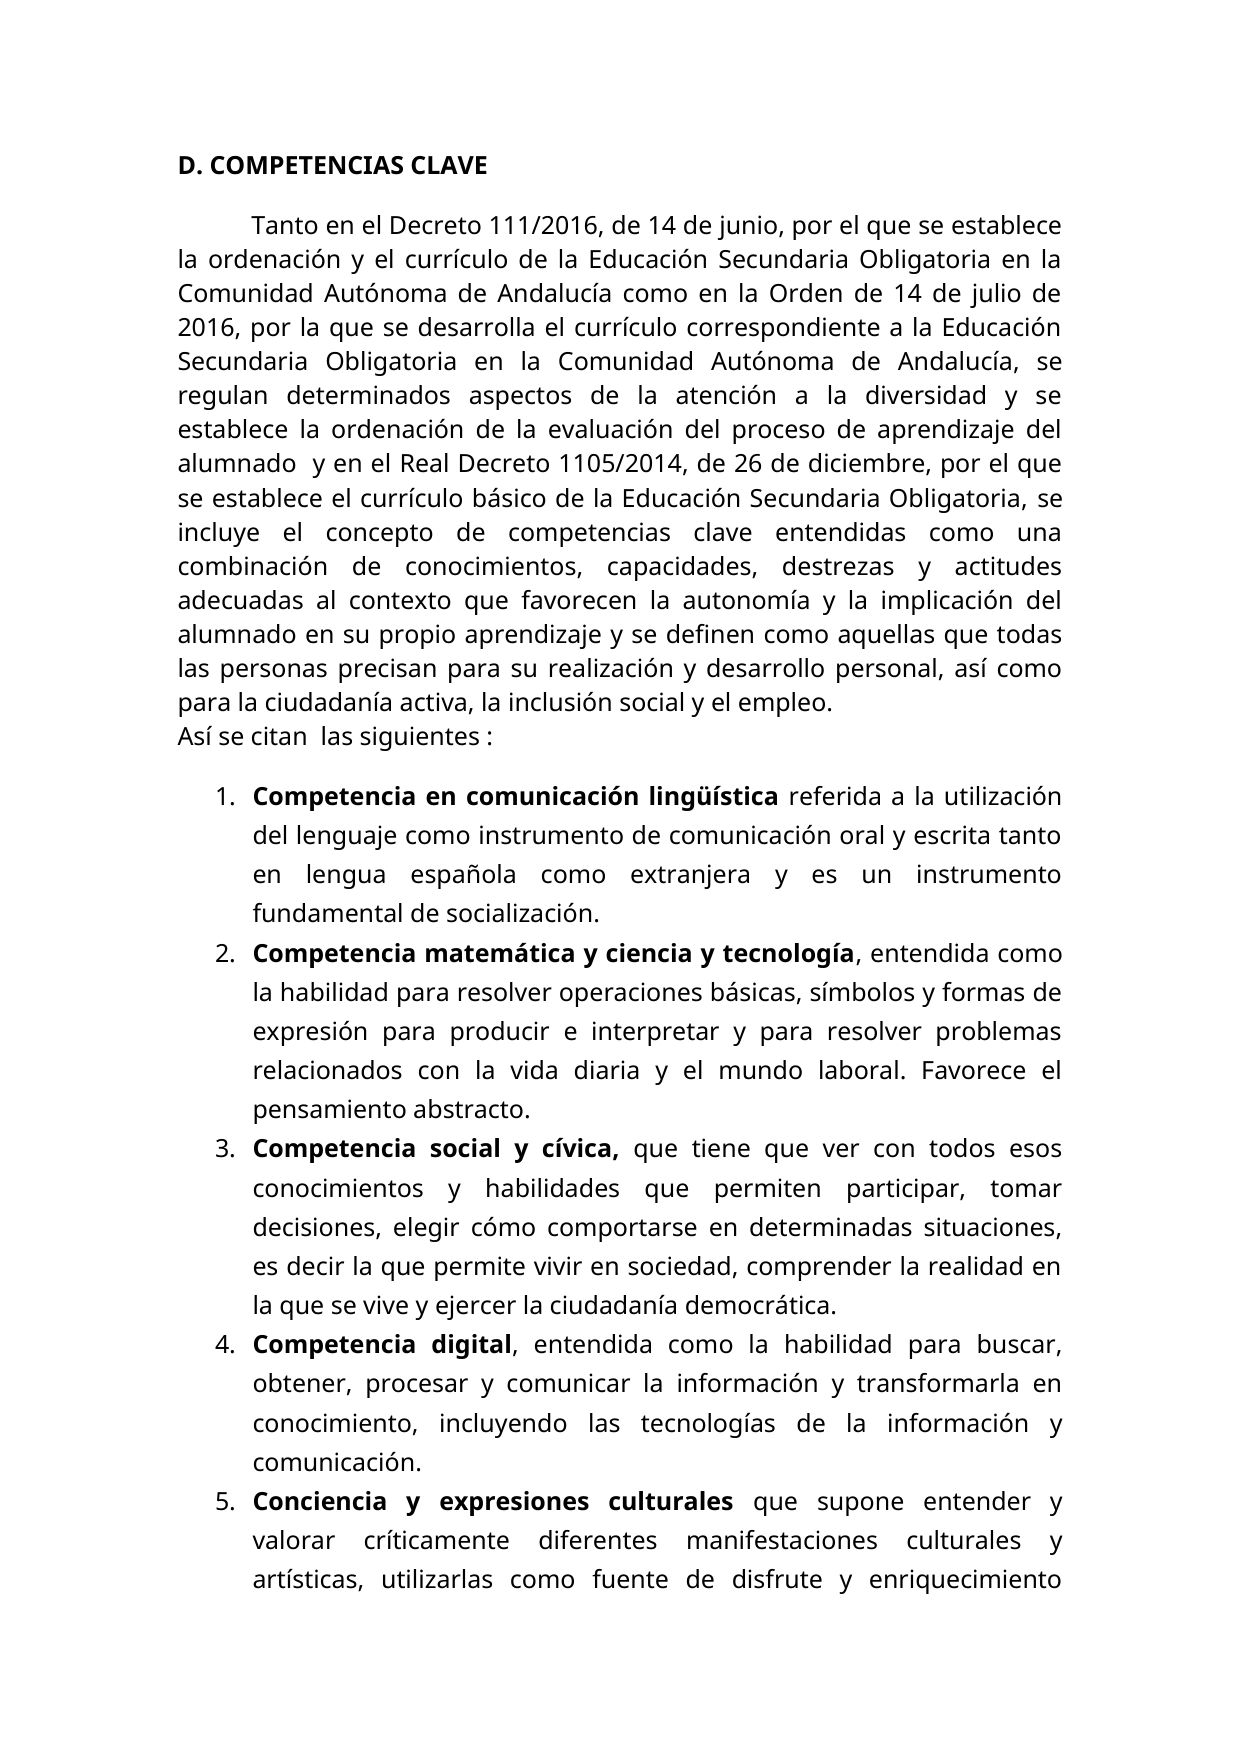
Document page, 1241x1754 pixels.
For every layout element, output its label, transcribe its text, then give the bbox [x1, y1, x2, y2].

text Así se citan las siguientes : [177, 719, 1063, 753]
text D. COMPETENCIAS CLAVE [177, 148, 1063, 182]
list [215, 1484, 1063, 1596]
list Competencia digital, entendida como la habilidad para buscar, obtener, procesar y comunicar la información y transformarla en conocimiento, incluyendo las tecnologías de la información y comunicación. [215, 1327, 1063, 1478]
text Tanto en el Decreto 111/2016, de 14 de junio, por el que se establece la ordenación y el currículo de la Educación Secundaria Obligatoria en la Comunidad Autónoma de Andalucía como en la Orden de 14 de julio de 2016, por la que se desarrolla el currículo correspondiente a la Educación Secundaria Obligatoria en la Comunidad Autónoma de Andalucía, se regulan determinados aspectos de la atención a la diversidad y se establece la ordenación de la evaluación del proceso de aprendizaje del alumnado y en el Real Decreto 1105/2014, de 26 de diciembre, por el que se establece el currículo básico de la Educación Secundaria Obligatoria, se incluye el concepto de competencias clave entendidas como una combinación de conocimientos, capacidades, destrezas y actitudes adecuadas al contexto que favorecen la autonomía y la implicación del alumnado en su propio aprendizaje y se definen como aquellas que todas las personas precisan para su realización y desarrollo personal, así como para la ciudadanía activa, la inclusión social y el empleo. [177, 208, 1063, 719]
list Competencia social y cívica, que tiene que ver con todos esos conocimientos y habilidades que permiten participar, tomar decisiones, elegir cómo comportarse en determinadas situaciones, es decir la que permite vivir en sociedad, comprender la realidad en la que se vive y ejercer la ciudadanía democrática. [215, 1131, 1063, 1322]
list Competencia en comunicación lingüística referida a la utilización del lenguaje como instrumento de comunicación oral y escrita tanto en lengua española como extranjera y es un instrumento fundamental de socialización. [215, 779, 1063, 930]
list Competencia matemática y ciencia y tecnología, entendida como la habilidad para resolver operaciones básicas, símbolos y formas de expresión para producir e interpretar y para resolver problemas relacionados con la vida diaria y el mundo laboral. Favorece el pensamiento abstracto. [215, 935, 1063, 1126]
